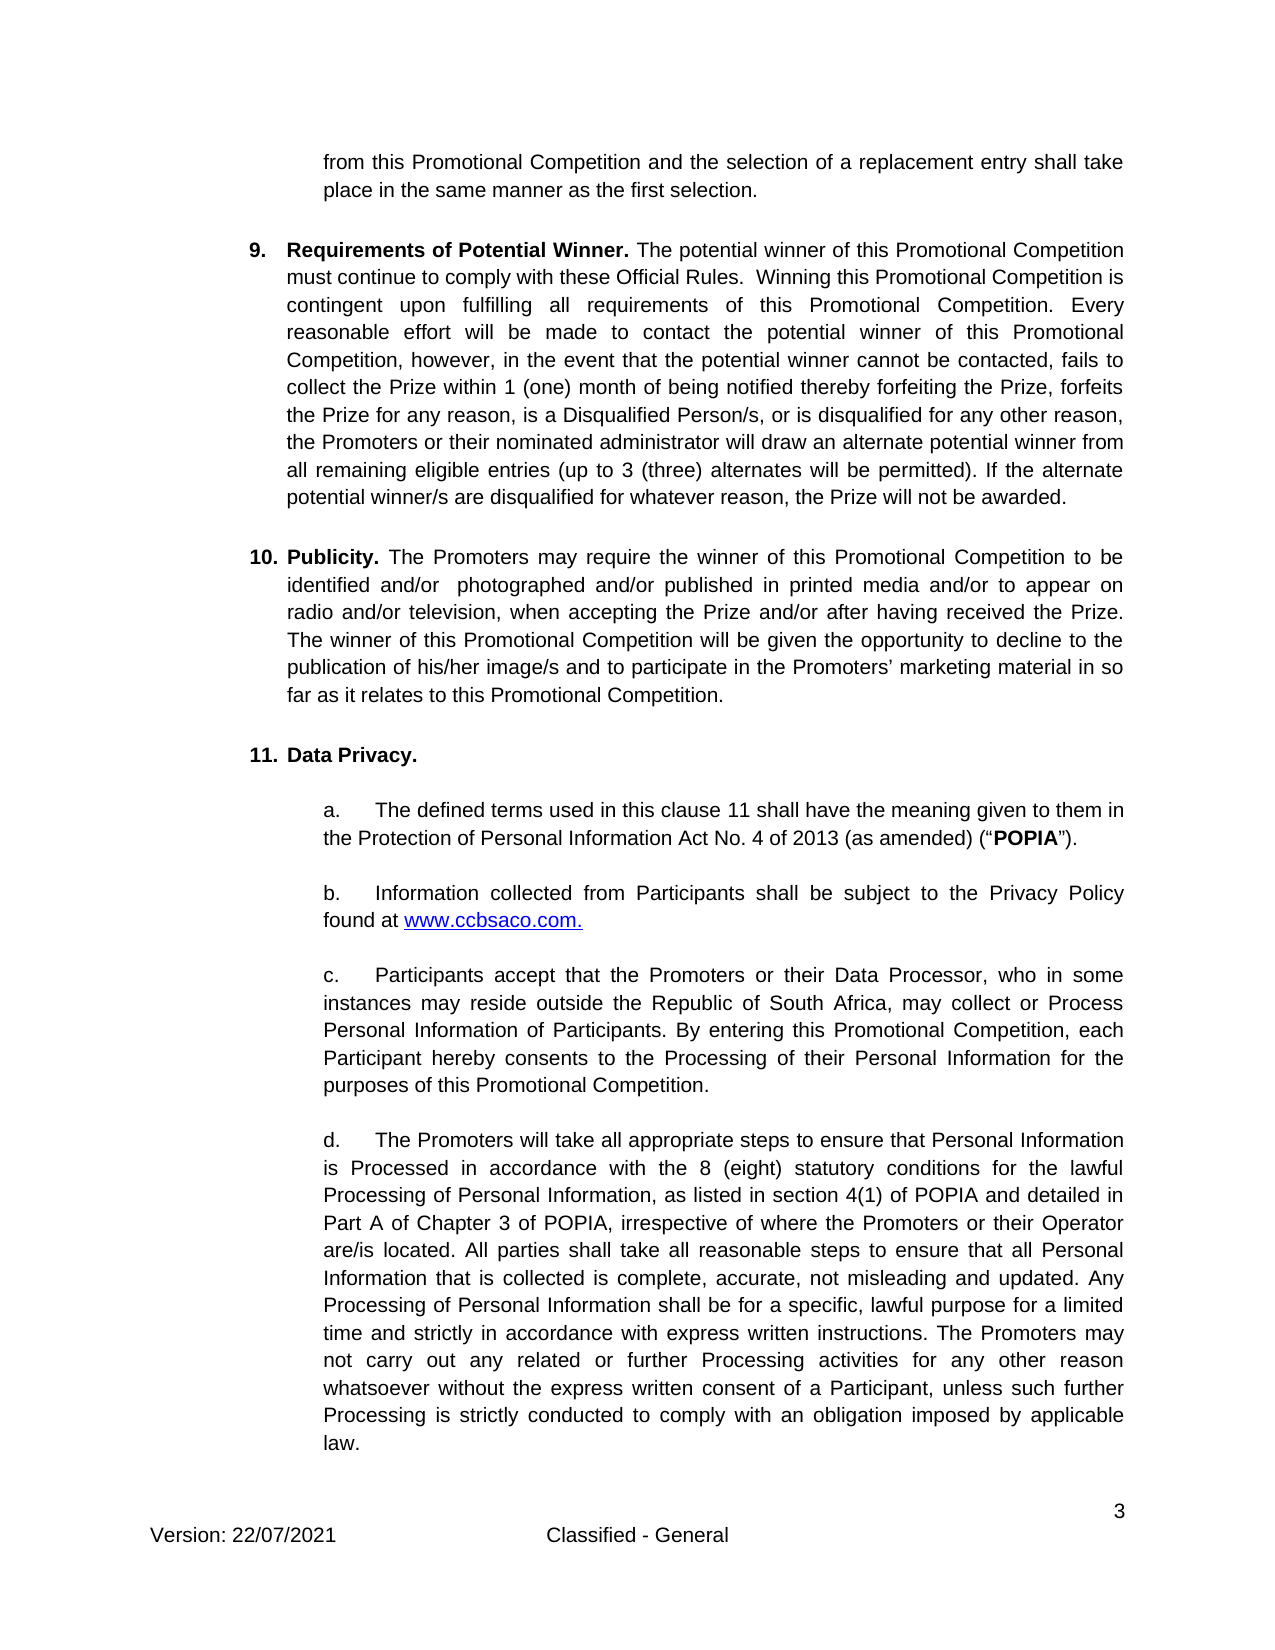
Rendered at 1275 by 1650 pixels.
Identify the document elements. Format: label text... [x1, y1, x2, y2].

list Requirements of Potential Winner. The potential winner of this Promotional Competition must continue to comply with these Official Rules. Winning this Promotional Competition is contingent upon fulfilling all requirements of this Promotional Competition. Every reasonable effort will be made to contact the potential winner of this Promotional Competition, however, in the event that the potential winner cannot be contacted, fails to collect the Prize within 1 (one) month of being notified thereby forfeiting the Prize, forfeits the Prize for any reason, is a Disqualified Person/s, or is disqualified for any other reason, the Promoters or their nominated administrator will draw an alternate potential winner from all remaining eligible entries (up to 3 (three) alternates will be permitted). If the alternate potential winner/s are disqualified for whatever reason, the Prize will not be awarded. [249, 238, 1125, 509]
list The Promoters will take all appropriate steps to ensure that Personal Information is Processed in accordance with the 8 (eight) statutory conditions for the lawful Processing of Personal Information, as listed in section 4(1) of POPIA and detailed in Part A of Chapter 3 of POPIA, irrespective of where the Promoters or their Operator are/is located. All parties shall take all reasonable steps to ensure that all Personal Information that is collected is complete, accurate, not misleading and updated. Any Processing of Personal Information shall be for a specific, lawful purpose for a limited time and strictly in accordance with express written instructions. The Promoters may not carry out any related or further Processing activities for any other reason whatsoever without the express written consent of a Participant, unless such further Processing is strictly conducted to comply with an obligation imposed by applicable law. [323, 1128, 1125, 1454]
list Data Privacy. [249, 743, 1125, 767]
list Participants accept that the Promoters or their Data Processor, who in some instances may reside outside the Republic of South Africa, may collect or Process Personal Information of Participants. By entering this Promotional Competition, each Participant hereby consents to the Processing of their Personal Information for the purposes of this Promotional Competition. [323, 963, 1125, 1097]
list The defined terms used in this clause 11 shall have the meaning given to them in the Protection of Personal Information Act No. 4 of 2013 (as amended) (“POPIA”). [323, 798, 1125, 849]
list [286, 150, 1125, 201]
list Publicity. The Promoters may require the winner of this Promotional Competition to be identified and/or photographed and/or published in printed media and/or to appear on radio and/or television, when accepting the Prize and/or after having received the Prize. The winner of this Promotional Competition will be given the opportunity to decline to the publication of his/her image/s and to participate in the Promoters’ marketing material in so far as it relates to this Promotional Competition. [249, 545, 1125, 707]
list Information collected from Participants shall be subject to the Privacy Policy found at www.ccbsaco.com. [323, 880, 1125, 932]
